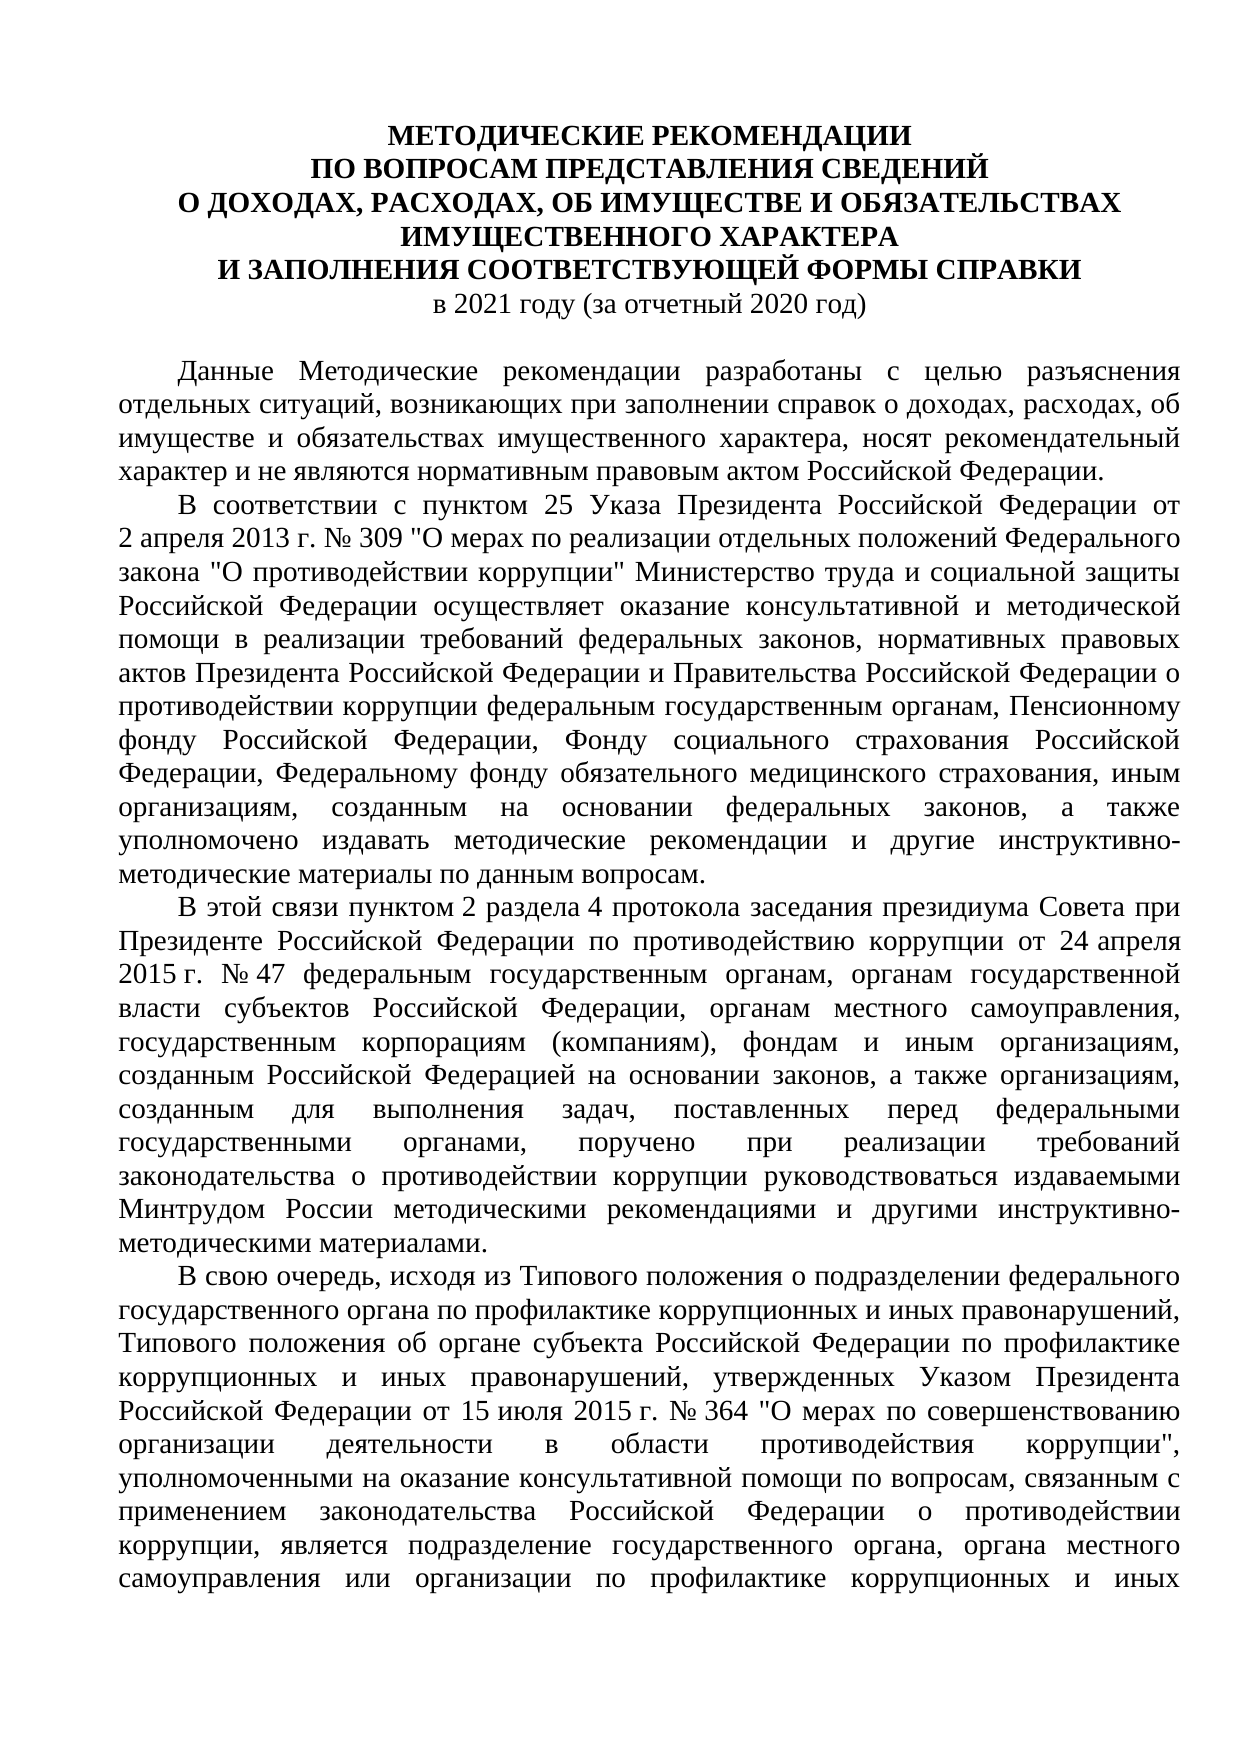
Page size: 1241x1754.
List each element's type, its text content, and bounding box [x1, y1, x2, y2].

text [118, 1258, 1181, 1594]
text Данные Методические рекомендации разработаны с целью разъяснения отдельных ситуаций, возникающих при заполнении справок о доходах, расходах, об имуществе и обязательствах имущественного характера, носят рекомендательный характер и не являются нормативным правовым актом Российской Федерации. [118, 353, 1181, 487]
text МЕТОДИЧЕСКИЕ РЕКОМЕНДАЦИИ [118, 118, 1181, 152]
text ПО ВОПРОСАМ ПРЕДСТАВЛЕНИЯ СВЕДЕНИЙ [118, 152, 1181, 185]
text В соответствии с пунктом 25 Указа Президента Российской Федерации от 2 апреля 2013 г. № 309 "О мерах по реализации отдельных положений Федерального закона "О противодействии коррупции" Министерство труда и социальной защиты Российской Федерации осуществляет оказание консультативной и методической помощи в реализации требований федеральных законов, нормативных правовых актов Президента Российской Федерации и Правительства Российской Федерации о противодействии коррупции федеральным государственным органам, Пенсионному фонду Российской Федерации, Фонду социального страхования Российской Федерации, Федеральному фонду обязательного медицинского страхования, иным организациям, созданным на основании федеральных законов, а также уполномочено издавать методические рекомендации и другие инструктивно-методические материалы по данным вопросам. [118, 487, 1181, 889]
text О ДОХОДАХ, РАСХОДАХ, ОБ ИМУЩЕСТВЕ И ОБЯЗАТЕЛЬСТВАХ ИМУЩЕСТВЕННОГО ХАРАКТЕРА [118, 185, 1181, 252]
text в 2021 году (за отчетный 2020 год) [118, 286, 1181, 319]
text И ЗАПОЛНЕНИЯ СООТВЕТСТВУЮЩЕЙ ФОРМЫ СПРАВКИ [118, 252, 1181, 286]
text В этой связи пунктом 2 раздела 4 протокола заседания президиума Совета при Президенте Российской Федерации по противодействию коррупции от 24 апреля 2015 г. № 47 федеральным государственным органам, органам государственной власти субъектов Российской Федерации, органам местного самоуправления, государственным корпорациям (компаниям), фондам и иным организациям, созданным Российской Федерацией на основании законов, а также организациям, созданным для выполнения задач, поставленных перед федеральными государственными органами, поручено при реализации требований законодательства о противодействии коррупции руководствоваться издаваемыми Минтрудом России методическими рекомендациями и другими инструктивно-методическими материалами. [118, 889, 1181, 1258]
